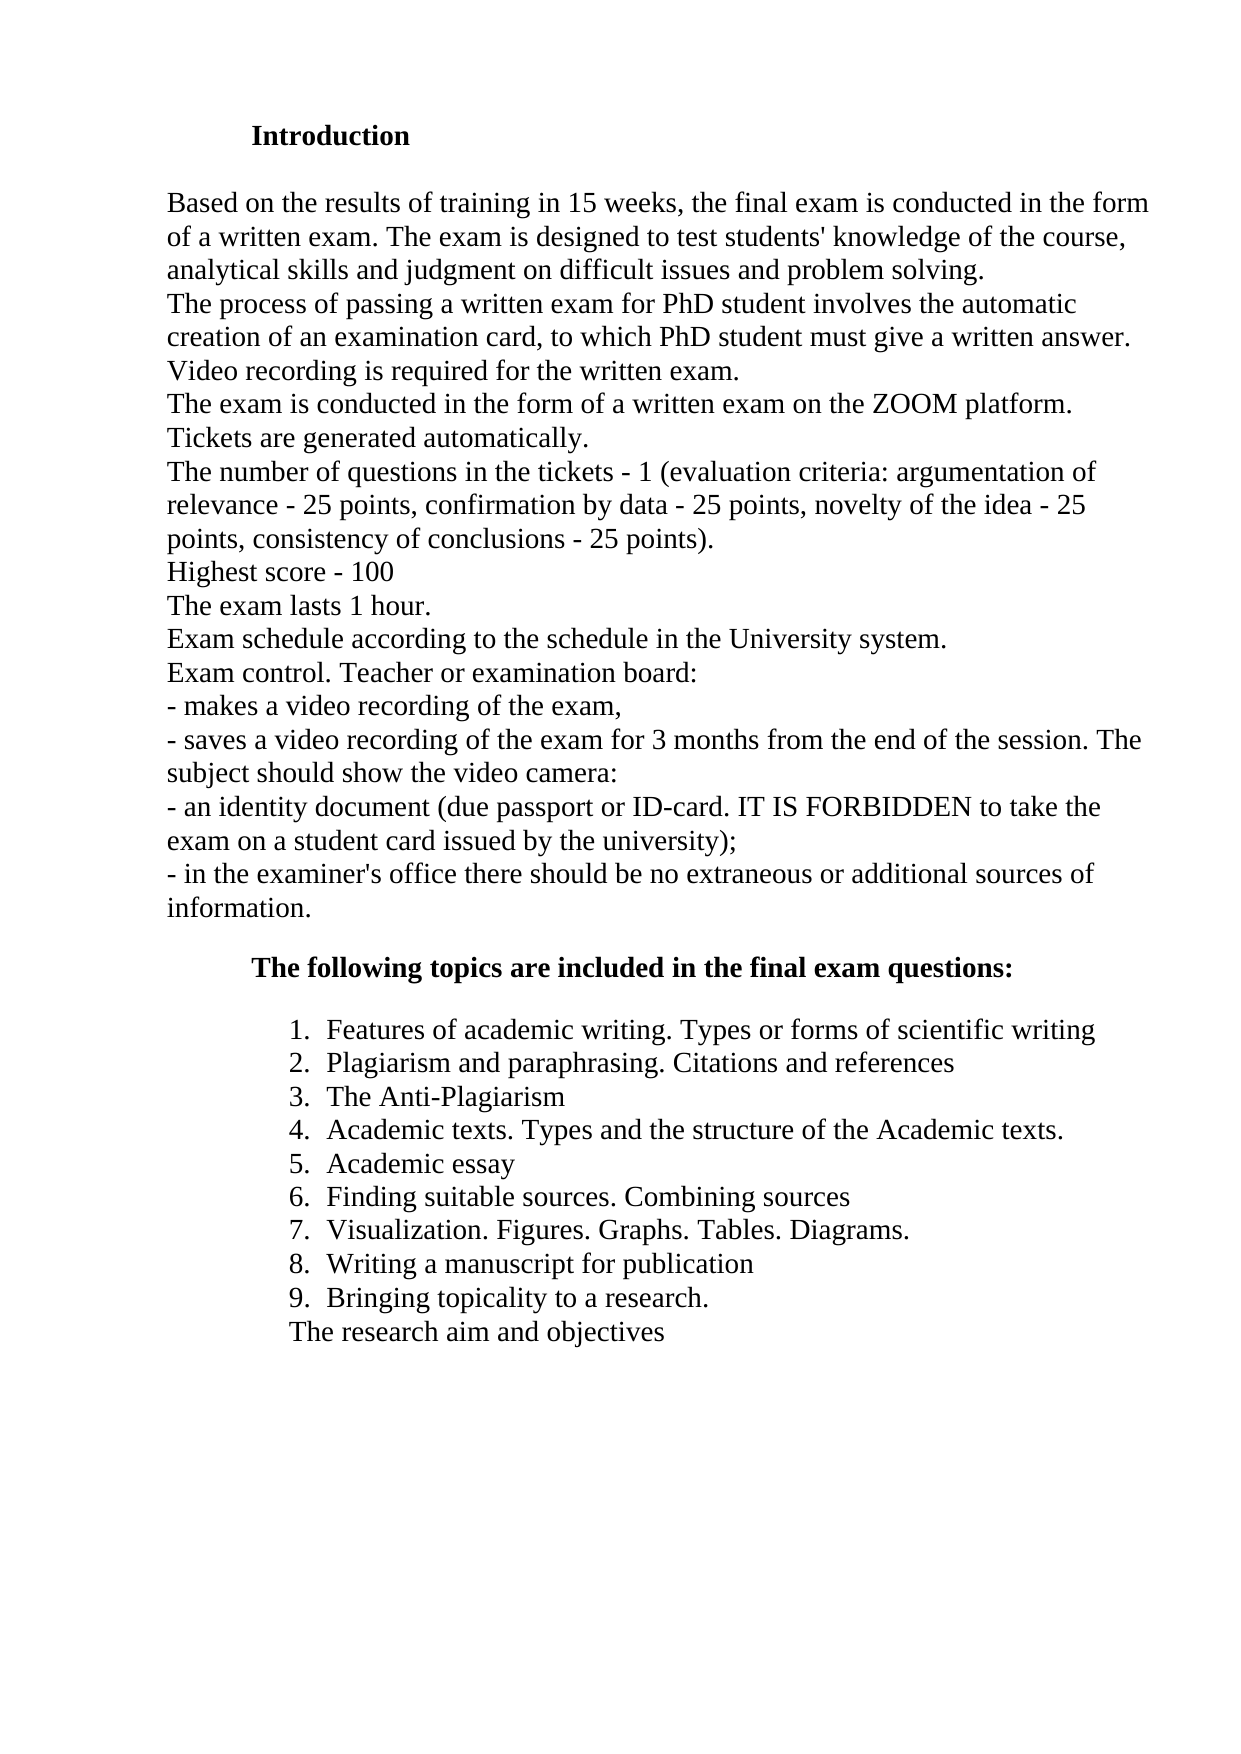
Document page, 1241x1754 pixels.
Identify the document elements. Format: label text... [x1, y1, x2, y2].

text Exam control. Teacher or examination board: [167, 655, 1165, 688]
list Plagiarism and paraphrasing. Citations and references [288, 1046, 1165, 1079]
text The exam lasts 1 hour. [167, 588, 1165, 621]
text The exam is conducted in the form of a written exam on the ZOOM platform. [167, 387, 1165, 420]
text - makes a video recording of the exam, [167, 688, 1165, 722]
list Visualization. Figures. Graphs. Tables. Diagrams. [288, 1213, 1165, 1247]
list Academic texts. Types and the structure of the Academic texts. [288, 1113, 1165, 1146]
text Exam schedule according to the schedule in the University system. [167, 621, 1165, 655]
text The number of questions in the tickets - 1 (evaluation criteria: argumentation of relevance - 25 points, confirmation by data - 25 points, novelty of the idea - 25 points, consistency of conclusions - 25 points). [167, 454, 1165, 554]
list Finding suitable sources. Combining sources [288, 1180, 1165, 1213]
text The process of passing a written exam for PhD student involves the automatic creation of an examination card, to which PhD student must give a written answer. Video recording is required for the written exam. [167, 286, 1165, 387]
list Academic essay [288, 1146, 1071, 1180]
list Bringing topicality to a research. The research aim and objectives [289, 1280, 710, 1347]
text Tickets are generated automatically. [167, 420, 1165, 454]
text - in the examiner's office there should be no extraneous or additional sources of information. [167, 856, 1165, 923]
list Writing a manuscript for publication [288, 1247, 1165, 1280]
subtitle Introduction [251, 118, 1165, 152]
list The Anti-Plagiarism [288, 1079, 1165, 1113]
text Highest score - 100 [167, 554, 1165, 588]
text - an identity document (due passport or ID-card. IT IS FORBIDDEN to take the exam on a student card issued by the university); [167, 789, 1165, 856]
list Features of academic writing. Types or forms of scientific writing [288, 1013, 1165, 1046]
text Based on the results of training in 15 weeks, the final exam is conducted in the form of a written exam. The exam is designed to test students' knowledge of the course, analytical skills and judgment on difficult issues and problem solving. [167, 185, 1165, 286]
text - saves a video recording of the exam for 3 months from the end of the session. The subject should show the video camera: [167, 722, 1165, 789]
subtitle The following topics are included in the final exam questions: [251, 950, 1165, 983]
